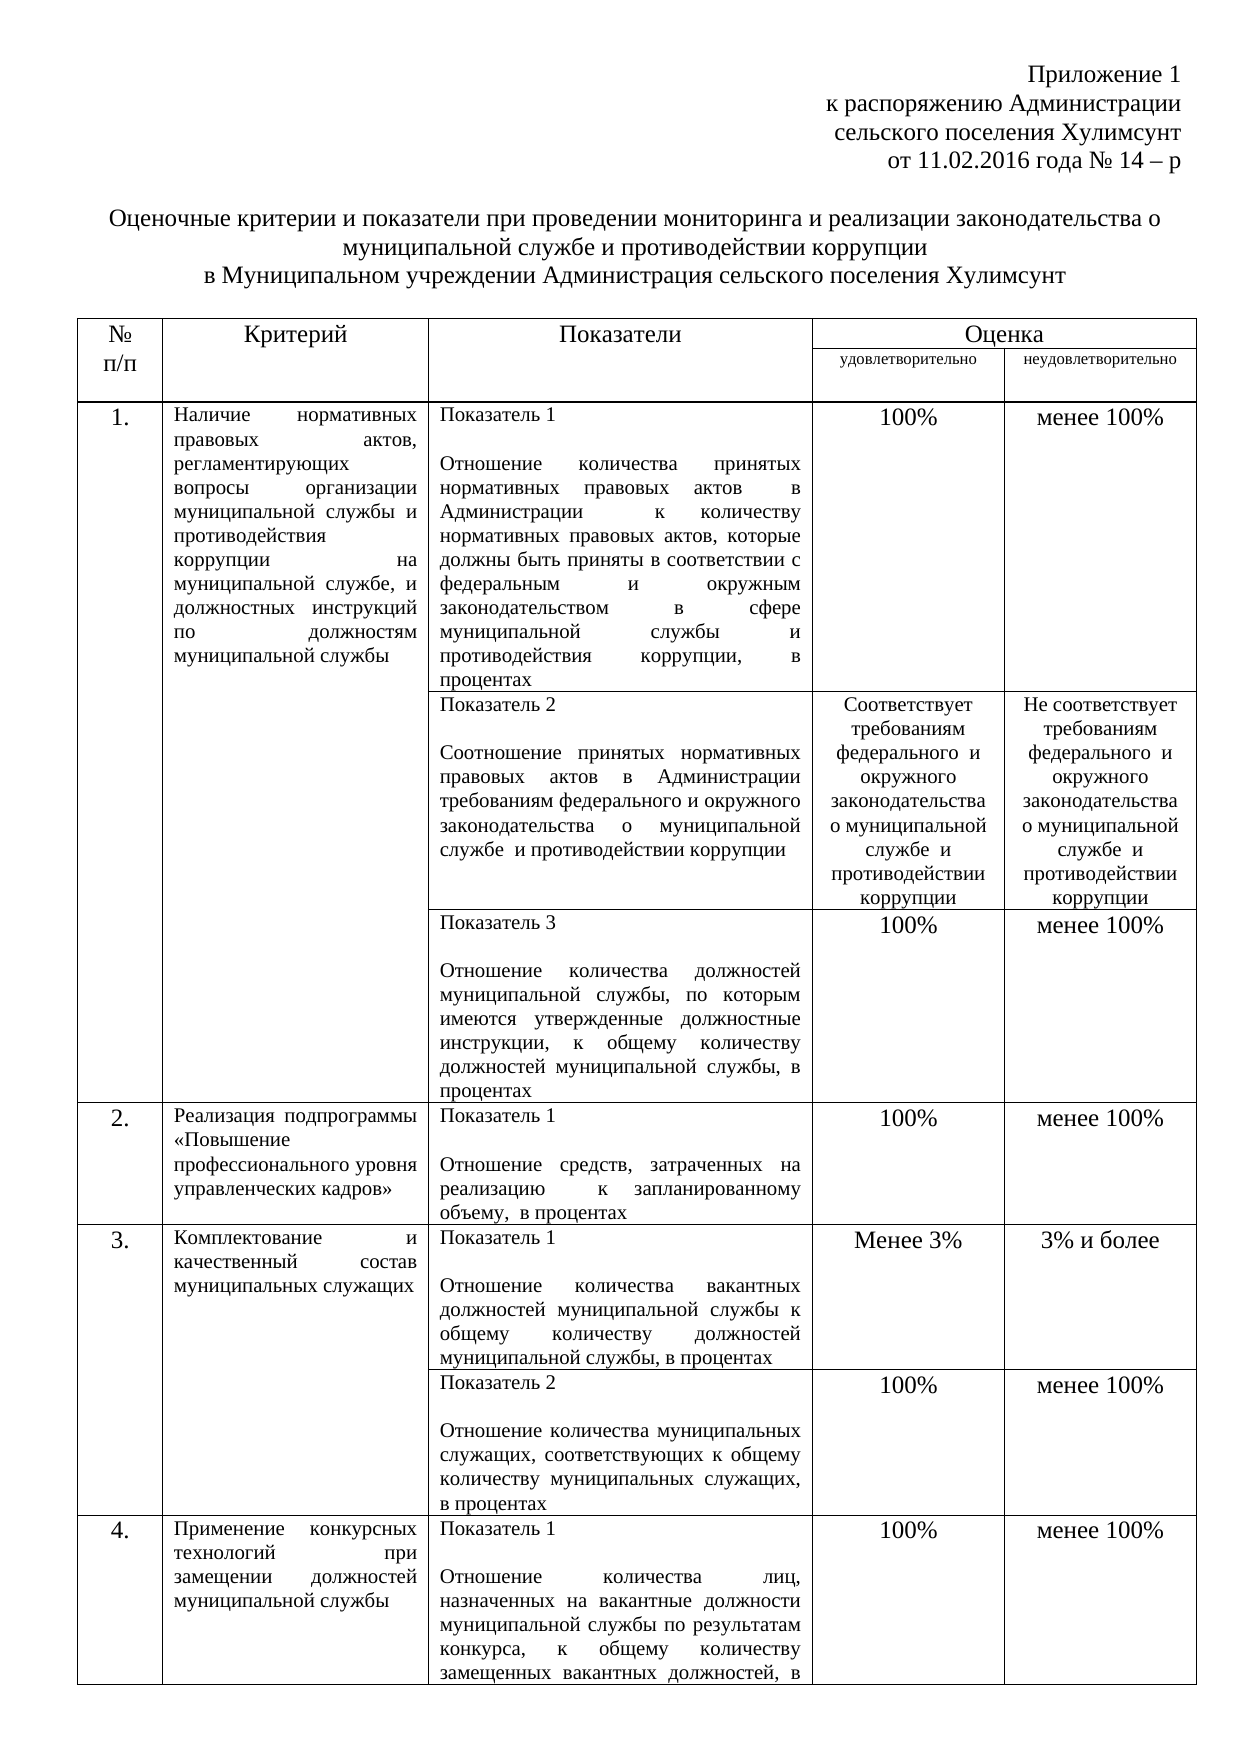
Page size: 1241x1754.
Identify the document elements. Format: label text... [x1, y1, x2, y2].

table_cell Показатель 2 Отношение количества муниципальных служащих, соответствующих к общему количеству муниципальных служащих, в процентах [429, 1370, 812, 1514]
table_cell Показатель 1 Отношение количества принятых нормативных правовых актов в Администрации к количеству нормативных правовых актов, которые должны быть приняты в соответствии с федеральным и окружным законодательством в сфере муниципальной службы и противодействия коррупции, в процентах [429, 403, 812, 691]
table_cell неудовлетворительно [1005, 349, 1196, 401]
table_cell Менее 3% [813, 1225, 1004, 1369]
table_header № п/п [78, 319, 162, 401]
table_cell 100% [813, 1370, 1004, 1514]
text сельского поселения Хулимсунт [89, 117, 1181, 145]
table_cell 100% [813, 910, 1004, 1102]
table_cell 100% [813, 1516, 1004, 1684]
table_cell Соответствует требованиям федерального и окружного законодательства о муниципальной службе и противодействии коррупции [813, 692, 1004, 909]
text от 11.02.2016 года № 14 – р [89, 145, 1181, 174]
table_header Критерий [163, 319, 428, 401]
text Оценочные критерии и показатели при проведении мониторинга и реализации законодательства о муниципальной службе и противодействии коррупции [89, 203, 1181, 260]
text Приложение 1 [89, 59, 1181, 88]
table_cell Показатель 1 Отношение количества вакантных должностей муниципальной службы к общему количеству должностей муниципальной службы, в процентах [429, 1225, 812, 1369]
table_cell Не соответствует требованиям федерального и окружного законодательства о муниципальной службе и противодействии коррупции [1005, 692, 1196, 909]
table_cell Показатель 1 Отношение средств, затраченных на реализацию к запланированному объему, в процентах [429, 1103, 812, 1224]
table_cell Комплектование и качественный состав муниципальных служащих [163, 1225, 428, 1514]
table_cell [429, 1516, 812, 1684]
table_cell Показатель 2 Соотношение принятых нормативных правовых актов в Администрации требованиям федерального и окружного законодательства о муниципальной службе и противодействии коррупции [429, 692, 812, 909]
table_cell менее 100% [1005, 403, 1196, 691]
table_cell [163, 1516, 428, 1684]
table_cell менее 100% [1005, 910, 1196, 1102]
text в Муниципальном учреждении Администрация сельского поселения Хулимсунт [89, 260, 1181, 289]
table_cell менее 100% [1005, 1103, 1196, 1224]
table_cell 1. [78, 403, 162, 1102]
table_cell 100% [813, 403, 1004, 691]
table_header Оценка [813, 319, 1196, 348]
table_header Показатели [429, 319, 812, 401]
table_cell 2. [78, 1103, 162, 1224]
table_cell менее 100% [1005, 1370, 1196, 1514]
table_cell Показатель 3 Отношение количества должностей муниципальной службы, по которым имеются утвержденные должностные инструкции, к общему количеству должностей муниципальной службы, в процентах [429, 910, 812, 1102]
text к распоряжению Администрации [89, 88, 1181, 117]
table_cell удовлетворительно [813, 349, 1004, 401]
table_cell 3% и более [1005, 1225, 1196, 1369]
table_cell Реализация подпрограммы «Повышение профессионального уровня управленческих кадров» [163, 1103, 428, 1224]
table_cell 100% [813, 1103, 1004, 1224]
table_cell 3. [78, 1225, 162, 1514]
table_cell 4. [78, 1516, 162, 1684]
table_cell менее 100% [1005, 1516, 1196, 1684]
table_cell Наличие нормативных правовых актов, регламентирующих вопросы организации муниципальной службы и противодействия коррупции на муниципальной службе, и должностных инструкций по должностям муниципальной службы [163, 403, 428, 1102]
